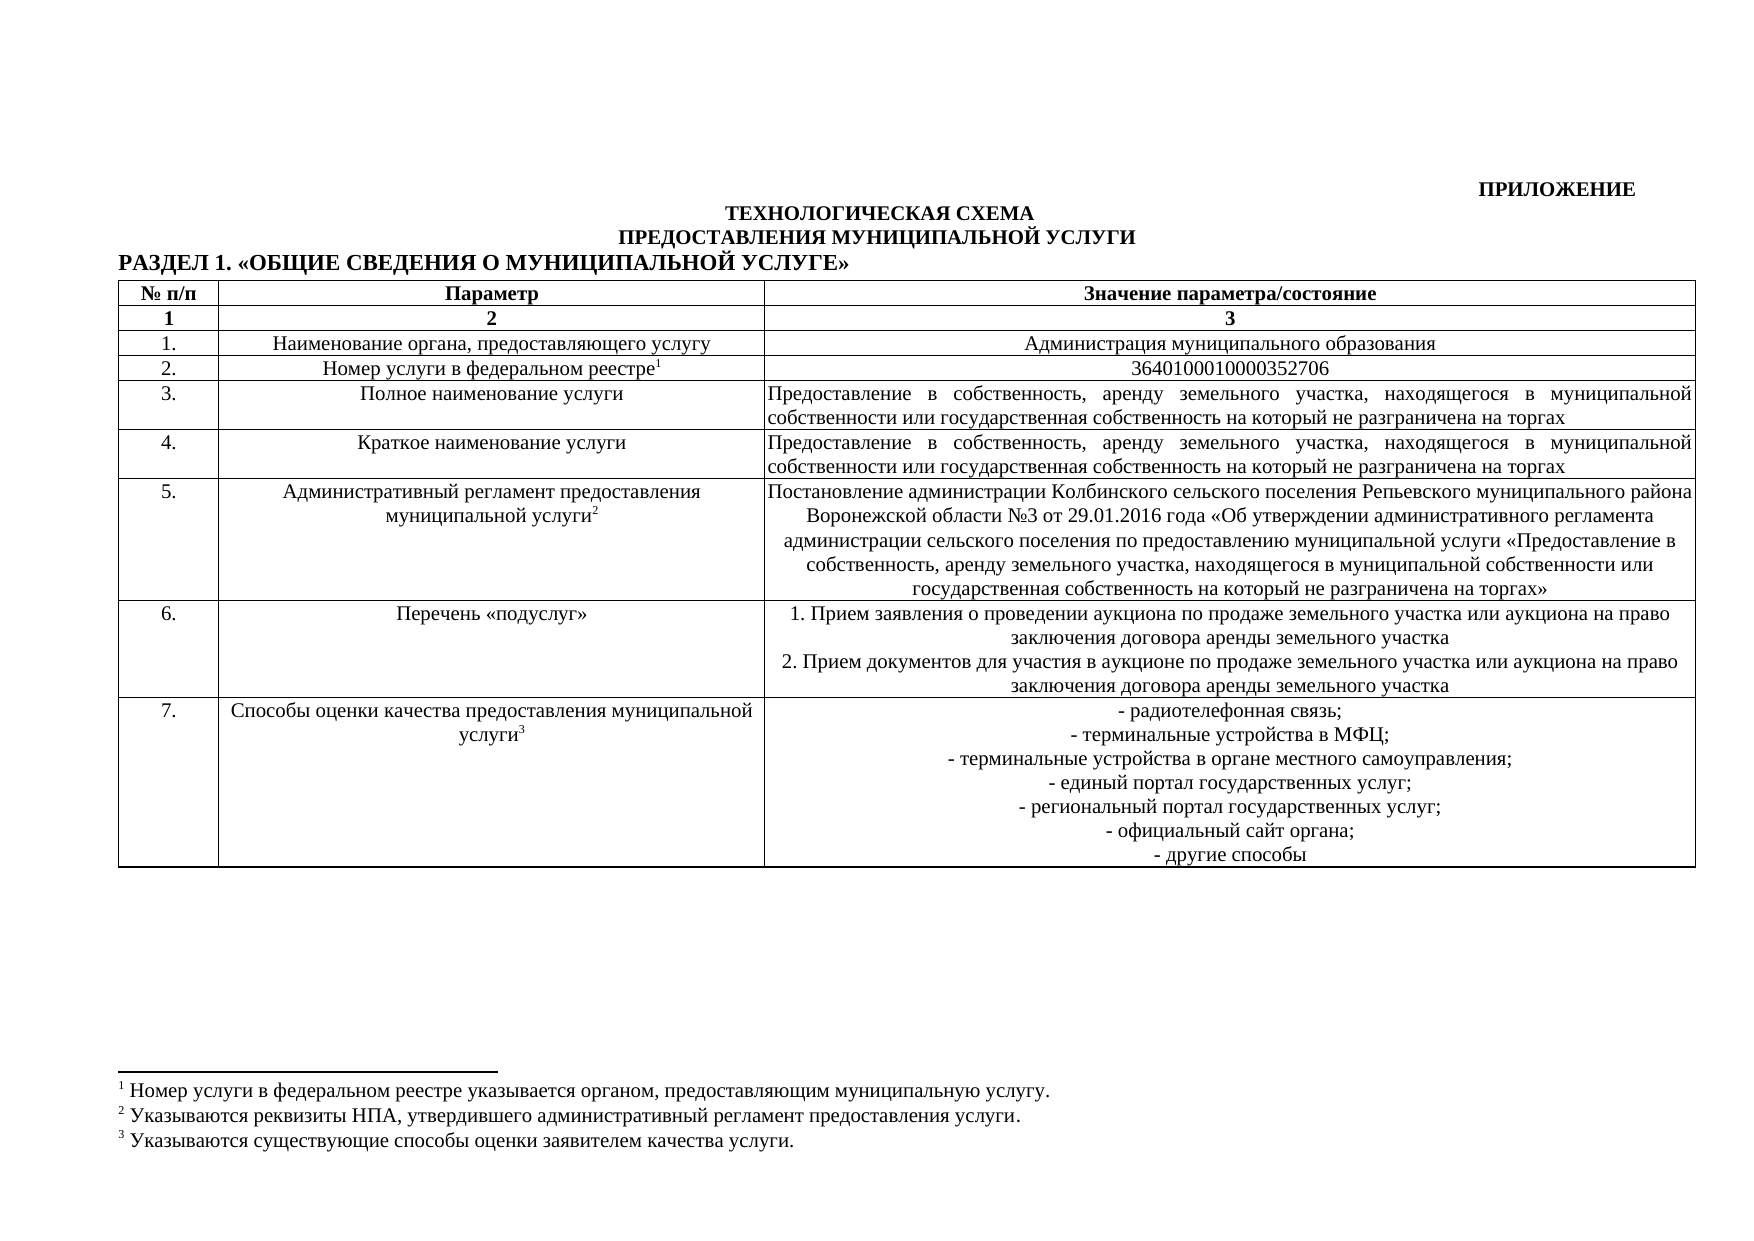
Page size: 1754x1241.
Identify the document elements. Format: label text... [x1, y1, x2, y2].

table_header № п/п [119, 281, 218, 305]
table_header Параметр [219, 281, 764, 305]
table_cell 6. [119, 601, 218, 697]
table_cell Предоставление в собственность, аренду земельного участка, находящегося в муниципальной собственности или государственная собственность на который не разграничена на торгах [765, 430, 1695, 478]
table_header Значение параметра/состояние [765, 281, 1695, 305]
table_cell Полное наименование услуги [219, 381, 764, 429]
table_cell Постановление администрации Колбинского сельского поселения Репьевского муниципального района Воронежской области №3 от 29.01.2016 года «Об утверждении административного регламента администрации сельского поселения по предоставлению муниципальной услуги «Предоставление в собственность, аренду земельного участка, находящегося в муниципальной собственности или государственная собственность на который не разграничена на торгах» [765, 479, 1695, 600]
subtitle РАЗДЕЛ 1. «ОБЩИЕ СВЕДЕНИЯ О МУНИЦИПАЛЬНОЙ УСЛУГЕ» [118, 249, 1636, 276]
table_cell 5. [119, 479, 218, 600]
text ПРЕДОСТАВЛЕНИЯ МУНИЦИПАЛЬНОЙ УСЛУГИ [118, 225, 1636, 249]
table_cell Краткое наименование услуги [219, 430, 764, 478]
table_cell 1. Прием заявления о проведении аукциона по продаже земельного участка или аукциона на право заключения договора аренды земельного участка 2. Прием документов для участия в аукционе по продаже земельного участка или аукциона на право заключения договора аренды земельного участка [765, 601, 1695, 697]
table_cell Наименование органа, предоставляющего услугу [219, 331, 764, 355]
text ПРИЛОЖЕНИЕ [118, 177, 1636, 201]
table_cell Номер услуги в федеральном реестре [219, 356, 764, 380]
table_cell Способы оценки качества предоставления муниципальной услуги [219, 698, 764, 866]
table_cell 3 [765, 306, 1695, 330]
table_cell Перечень «подуслуг» [219, 601, 764, 697]
table_cell 3640100010000352706 [765, 356, 1695, 380]
text ТЕХНОЛОГИЧЕСКАЯ СХЕМА [118, 201, 1636, 225]
table_cell - радиотелефонная связь; - терминальные устройства в МФЦ; - терминальные устройства в органе местного самоуправления; - единый портал государственных услуг; - региональный портал государственных услуг; - официальный сайт органа; - другие способы [765, 698, 1695, 866]
table_cell 2 [219, 306, 764, 330]
table_cell Предоставление в собственность, аренду земельного участка, находящегося в муниципальной собственности или государственная собственность на который не разграничена на торгах [765, 381, 1695, 429]
table_cell 4. [119, 430, 218, 478]
table_cell Административный регламент предоставления муниципальной услуги [219, 479, 764, 600]
table_cell 2. [119, 356, 218, 380]
table_cell 7. [119, 698, 218, 866]
table_cell 3. [119, 381, 218, 429]
table_cell 1. [119, 331, 218, 355]
table_cell 1 [119, 306, 218, 330]
table_cell Администрация муниципального образования [765, 331, 1695, 355]
